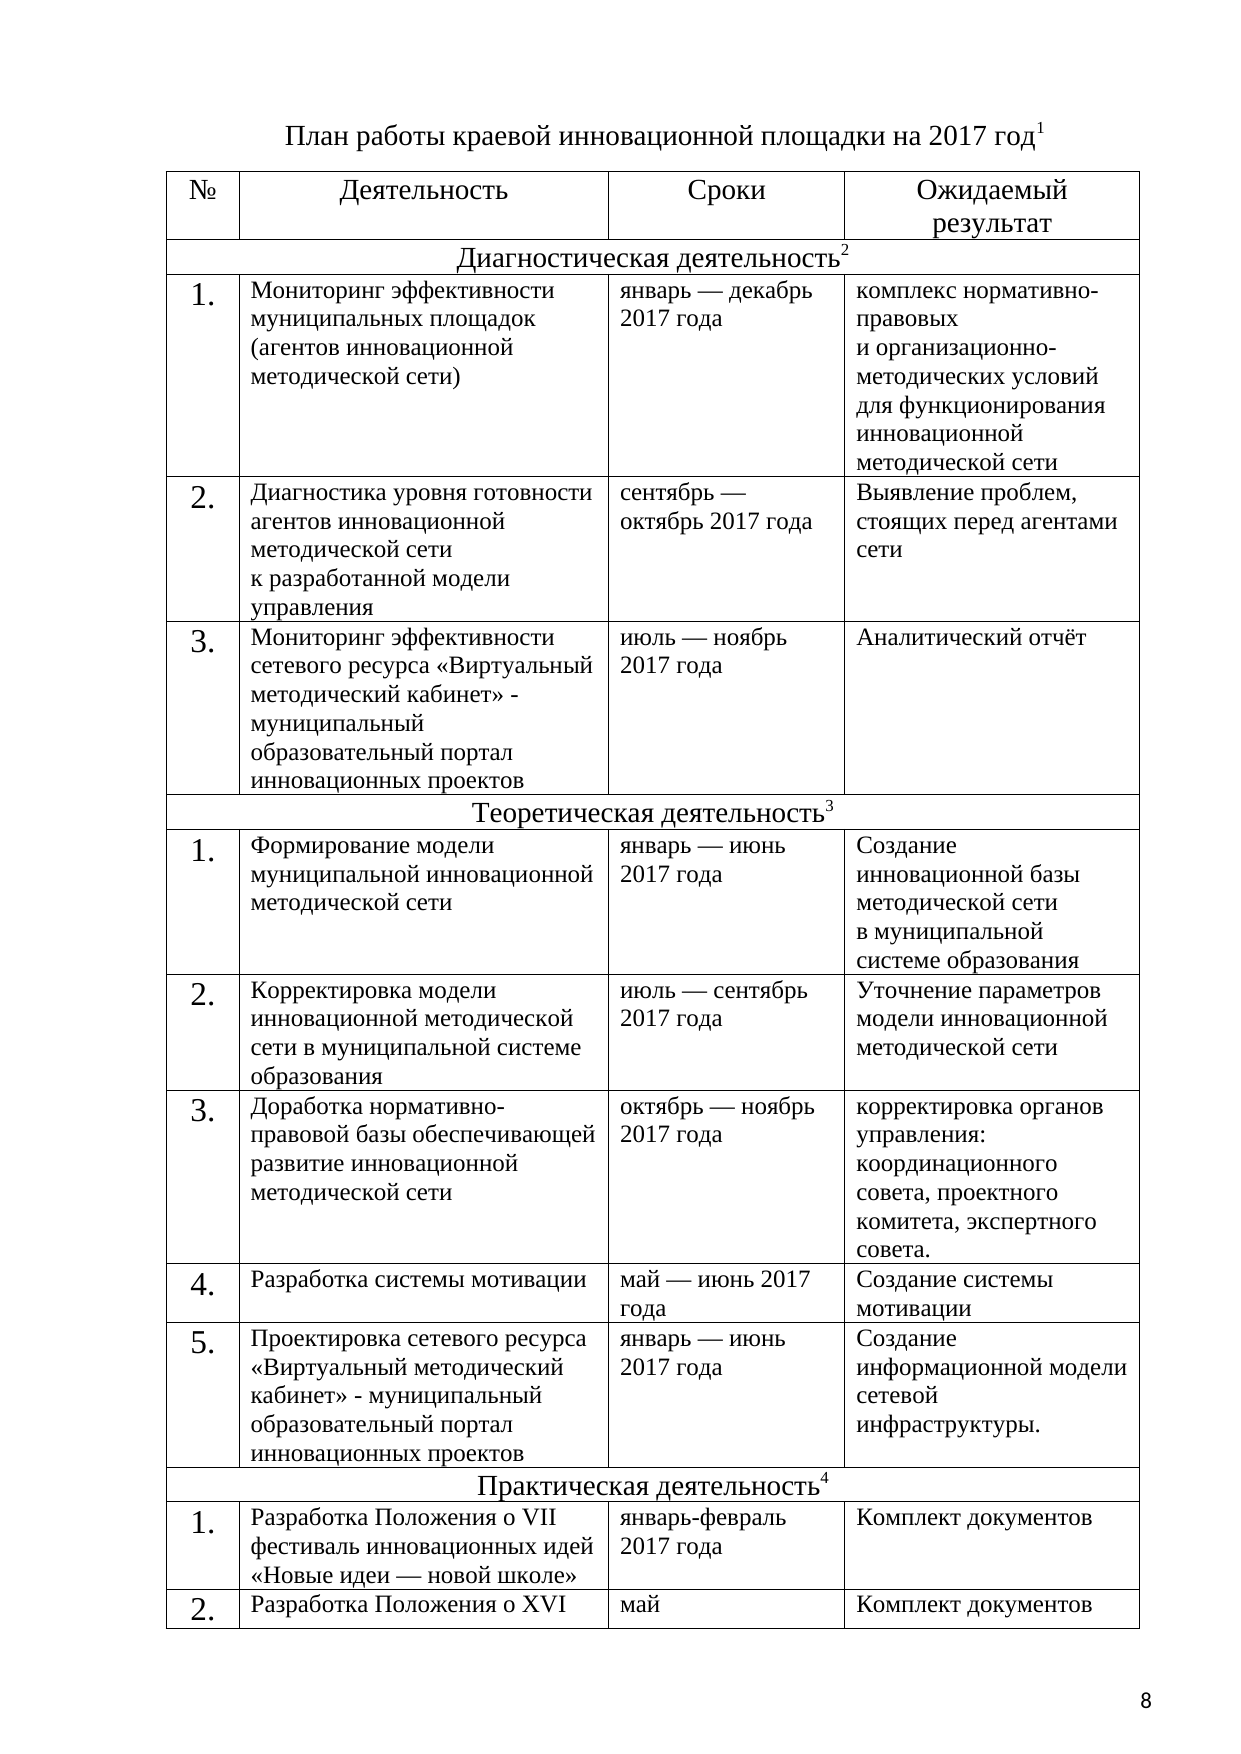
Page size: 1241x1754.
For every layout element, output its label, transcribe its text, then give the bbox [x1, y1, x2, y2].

table_cell октябрь — ноябрь 2017 года [609, 1091, 844, 1263]
table_cell 1. [167, 1502, 239, 1588]
table_cell Доработка нормативно-правовой базы обеспечивающей развитие инновационной методической сети [240, 1091, 608, 1263]
text План работы краевой инновационной площадки на 2017 год1 [177, 118, 1152, 152]
table_cell Формирование модели муниципальной инновационной методической сети [240, 830, 608, 974]
table_header № [167, 172, 239, 239]
table_header Ожидаемый результат [845, 172, 1139, 239]
table_cell Комплект документов [845, 1590, 1139, 1628]
table_cell Теоретическая деятельность3 [167, 795, 1139, 829]
table_cell Диагностическая деятельность2 [167, 240, 1139, 274]
table_cell Мониторинг эффективности сетевого ресурса «Виртуальный методический кабинет» - муниципальный образовательный портал инновационных проектов [240, 622, 608, 794]
table_cell январь-февраль 2017 года [609, 1502, 844, 1588]
table_cell май [609, 1590, 844, 1628]
table_cell 4. [167, 1264, 239, 1322]
table_cell 1. [167, 830, 239, 974]
table_cell Корректировка модели инновационной методической сети в муниципальной системе образования [240, 975, 608, 1090]
table_cell комплекс нормативно-правовых и организационно-методических условий для функционирования инновационной методической сети [845, 275, 1139, 476]
table_cell Комплект документов [845, 1502, 1139, 1588]
table_header Деятельность [240, 172, 608, 239]
table_cell Проектировка сетевого ресурса «Виртуальный методический кабинет» - муниципальный образовательный портал инновационных проектов [240, 1323, 608, 1467]
table_cell Практическая деятельность4 [167, 1468, 1139, 1501]
table_cell Выявление проблем, стоящих перед агентами сети [845, 477, 1139, 621]
table_cell Уточнение параметров модели инновационной методической сети [845, 975, 1139, 1090]
table_cell Аналитический отчёт [845, 622, 1139, 794]
table_cell Создание системы мотивации [845, 1264, 1139, 1322]
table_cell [240, 1590, 608, 1628]
table_cell 2. [167, 1590, 239, 1628]
table_cell 5. [167, 1323, 239, 1467]
table_cell июль — ноябрь 2017 года [609, 622, 844, 794]
table_cell 1. [167, 275, 239, 476]
table_cell сентябрь — октябрь 2017 года [609, 477, 844, 621]
table_cell январь — июнь 2017 года [609, 830, 844, 974]
table_cell Диагностика уровня готовности агентов инновационной методической сети к разработанной модели управления [240, 477, 608, 621]
table_cell май — июнь 2017 года [609, 1264, 844, 1322]
table_cell Создание инновационной базы методической сети в муниципальной системе образования [845, 830, 1139, 974]
table_cell Создание информационной модели сетевой инфраструктуры. [845, 1323, 1139, 1467]
table_cell 2. [167, 477, 239, 621]
table_cell январь — июнь 2017 года [609, 1323, 844, 1467]
table_cell корректировка органов управления: координационного совета, проектного комитета, экспертного совета. [845, 1091, 1139, 1263]
table_header Сроки [609, 172, 844, 239]
table_cell Мониторинг эффективности муниципальных площадок (агентов инновационной методической сети) [240, 275, 608, 476]
table_cell 3. [167, 622, 239, 794]
table_cell Разработка системы мотивации [240, 1264, 608, 1322]
table_cell 2. [167, 975, 239, 1090]
table_cell Разработка Положения о VII фестиваль инновационных идей «Новые идеи — новой школе» [240, 1502, 608, 1588]
table_cell июль — сентябрь 2017 года [609, 975, 844, 1090]
table_cell 3. [167, 1091, 239, 1263]
table_cell январь — декабрь 2017 года [609, 275, 844, 476]
